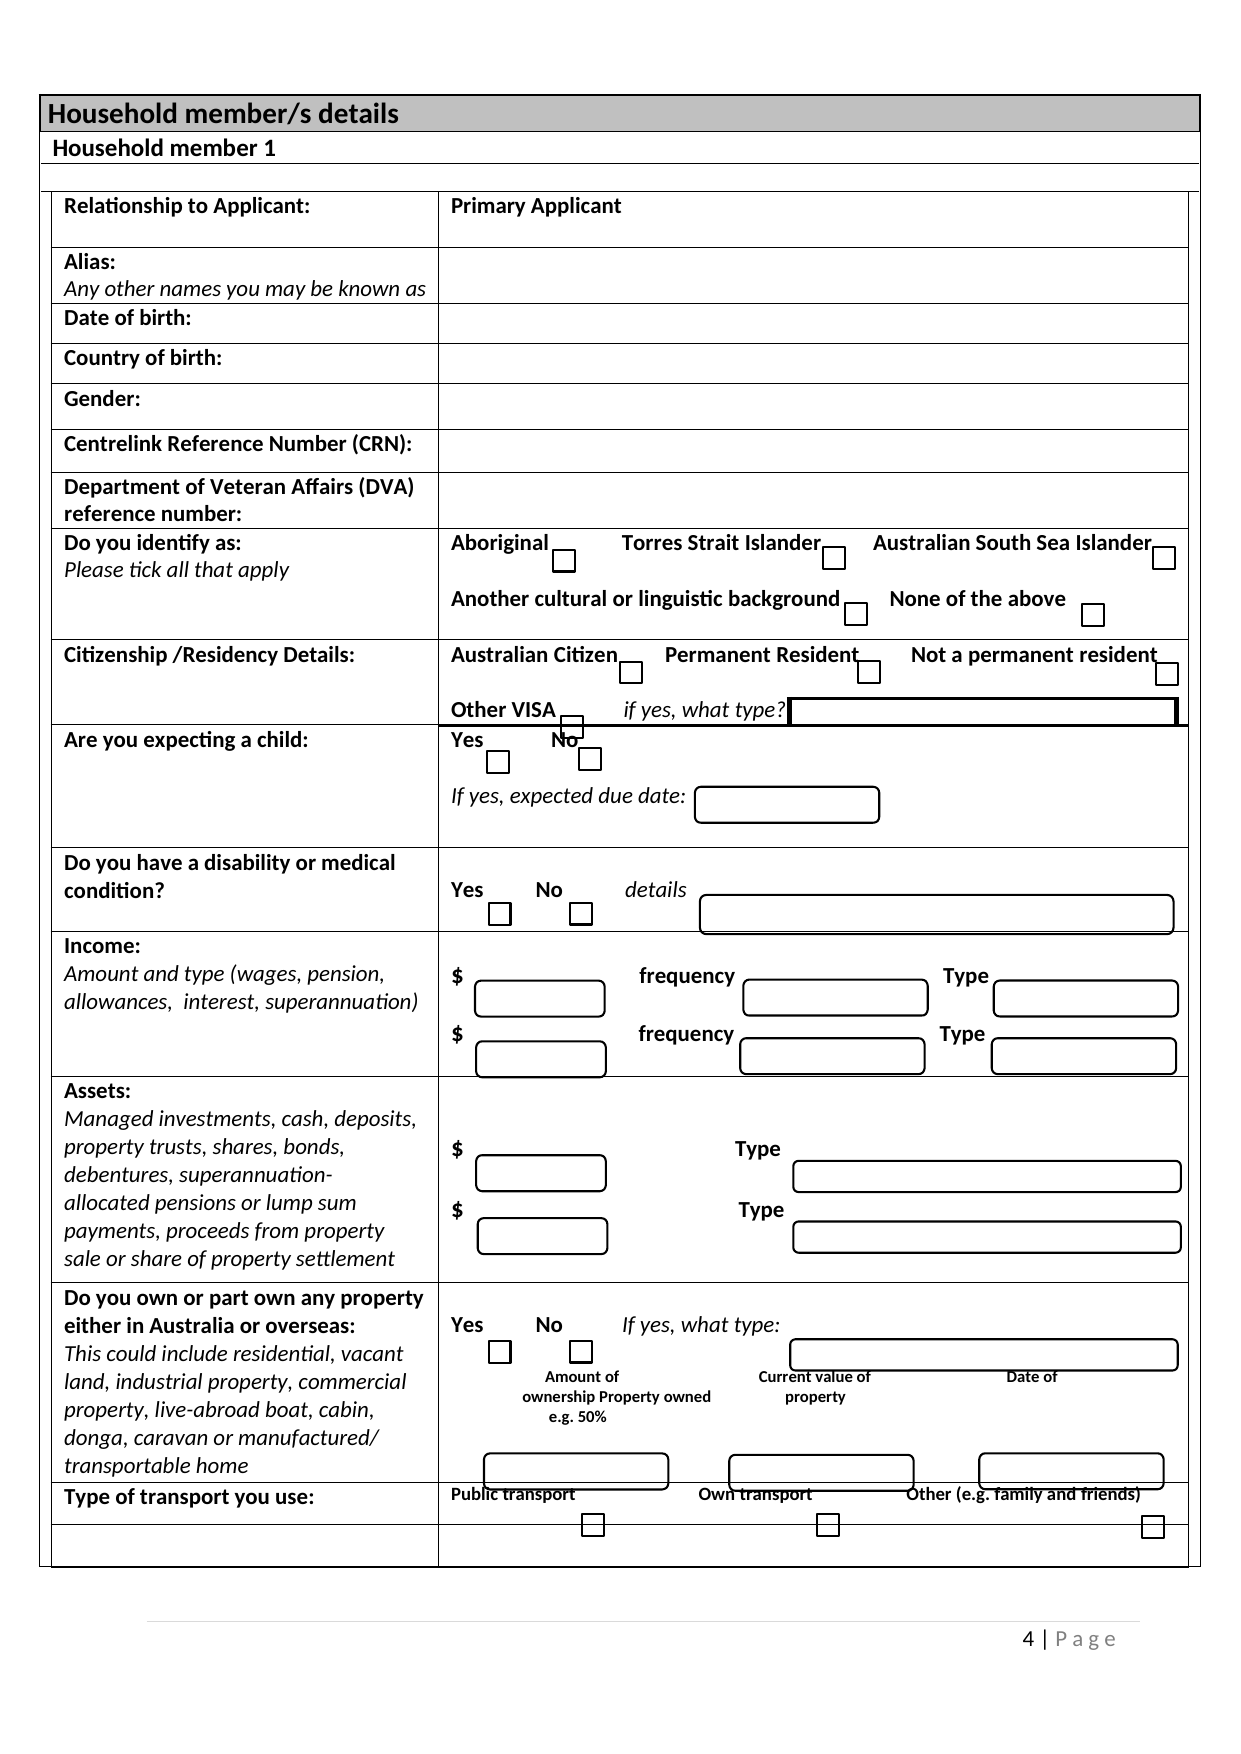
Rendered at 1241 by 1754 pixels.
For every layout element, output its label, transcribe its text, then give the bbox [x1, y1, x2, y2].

table_cell $ Type $ Type [439, 1077, 1188, 1282]
table_cell [1189, 528, 1200, 639]
table_cell Public transport Own transport Other (e.g. family and friends) [439, 1483, 1188, 1524]
table_cell [40, 1282, 51, 1482]
table_cell [40, 1482, 51, 1524]
table_cell Other VISA if yes, what type? [439, 697, 787, 723]
table_cell [1189, 931, 1200, 1076]
table_cell [40, 1076, 51, 1282]
table_cell [40, 303, 51, 343]
table_cell [1189, 472, 1200, 527]
table_cell [1189, 343, 1200, 383]
table_cell [40, 472, 51, 527]
table_cell [40, 931, 51, 1076]
table_cell [439, 473, 1188, 527]
table_cell [40, 383, 51, 429]
table_cell Gender: [52, 384, 438, 429]
table_cell [1189, 247, 1200, 303]
table_cell Alias: Any other names you may be known as [52, 248, 438, 303]
table_cell [439, 1525, 1188, 1566]
table_cell [40, 163, 1200, 191]
table_cell Australian Citizen Permanent Resident Not a permanent resident [439, 640, 1188, 697]
table_cell Do you own or part own any property either in Australia or overseas: This could include residential, vacant land, industrial property, commercial property, live-abroad boat, cabin, donga, caravan or manufactured/ transportable home [52, 1283, 438, 1482]
table_cell Do you identify as: Please tick all that apply [52, 529, 438, 639]
table_cell [1189, 303, 1200, 343]
table_cell [439, 430, 1188, 472]
table_cell [40, 639, 51, 723]
table_cell Yes No If yes, what type: Amount of Current value of Date of ownership Property owned property e.g. 50% [439, 1283, 1188, 1482]
table_cell [40, 429, 51, 472]
table_cell Yes No details [439, 848, 1188, 931]
table_cell Country of birth: [52, 344, 438, 383]
table_cell Type of transport you use: [52, 1483, 438, 1524]
table_cell [1189, 1282, 1200, 1482]
table_cell Citizenship /Residency Details: [52, 640, 438, 723]
table_cell [40, 247, 51, 303]
table_cell Income: Amount and type (wages, pension, allowances, interest, superannuation) [52, 932, 438, 1076]
table_cell [439, 248, 1188, 303]
table_cell Centrelink Reference Number (CRN): [52, 430, 438, 472]
table_header Household member/s details [41, 96, 1199, 131]
table_cell [439, 384, 1188, 429]
table_cell [40, 847, 51, 931]
table_cell Household member 1 [40, 132, 1200, 163]
table_cell [439, 344, 1188, 383]
table_cell [40, 343, 51, 383]
table_cell [1179, 697, 1188, 723]
table_cell [1189, 847, 1200, 931]
table_cell [52, 1525, 438, 1566]
table_cell Relationship to Applicant: [52, 192, 438, 247]
table_cell [1189, 429, 1200, 472]
table_cell [792, 700, 1174, 723]
table_cell Primary Applicant [439, 192, 1188, 247]
table_cell [1189, 191, 1200, 247]
table_cell [40, 724, 51, 847]
table_cell Are you expecting a child: [52, 725, 438, 847]
table_cell [1189, 1076, 1200, 1282]
table_cell [1189, 639, 1200, 723]
table_cell Date of birth: [52, 304, 438, 343]
table_cell Department of Veteran Affairs (DVA) reference number: [52, 473, 438, 527]
table_cell [40, 191, 51, 247]
table_cell [1189, 724, 1200, 847]
table_cell [40, 528, 51, 639]
table_cell $ frequency Type $ frequency Type [439, 932, 1188, 1076]
table_cell [1189, 1524, 1200, 1566]
table_cell Yes No If yes, expected due date: [439, 727, 1188, 847]
table_cell [1189, 383, 1200, 429]
table_cell Do you have a disability or medical condition? [52, 848, 438, 931]
table_cell [439, 304, 1188, 343]
table_cell [40, 1524, 51, 1566]
table_cell Aboriginal Torres Strait Islander Australian South Sea Islander Another cultural or linguistic background None of the above [439, 529, 1188, 639]
table_cell [1189, 1482, 1200, 1524]
table_cell Assets: Managed investments, cash, deposits, property trusts, shares, bonds, debentures, superannuation- allocated pensions or lump sum payments, proceeds from property sale or share of property settlement [52, 1077, 438, 1282]
